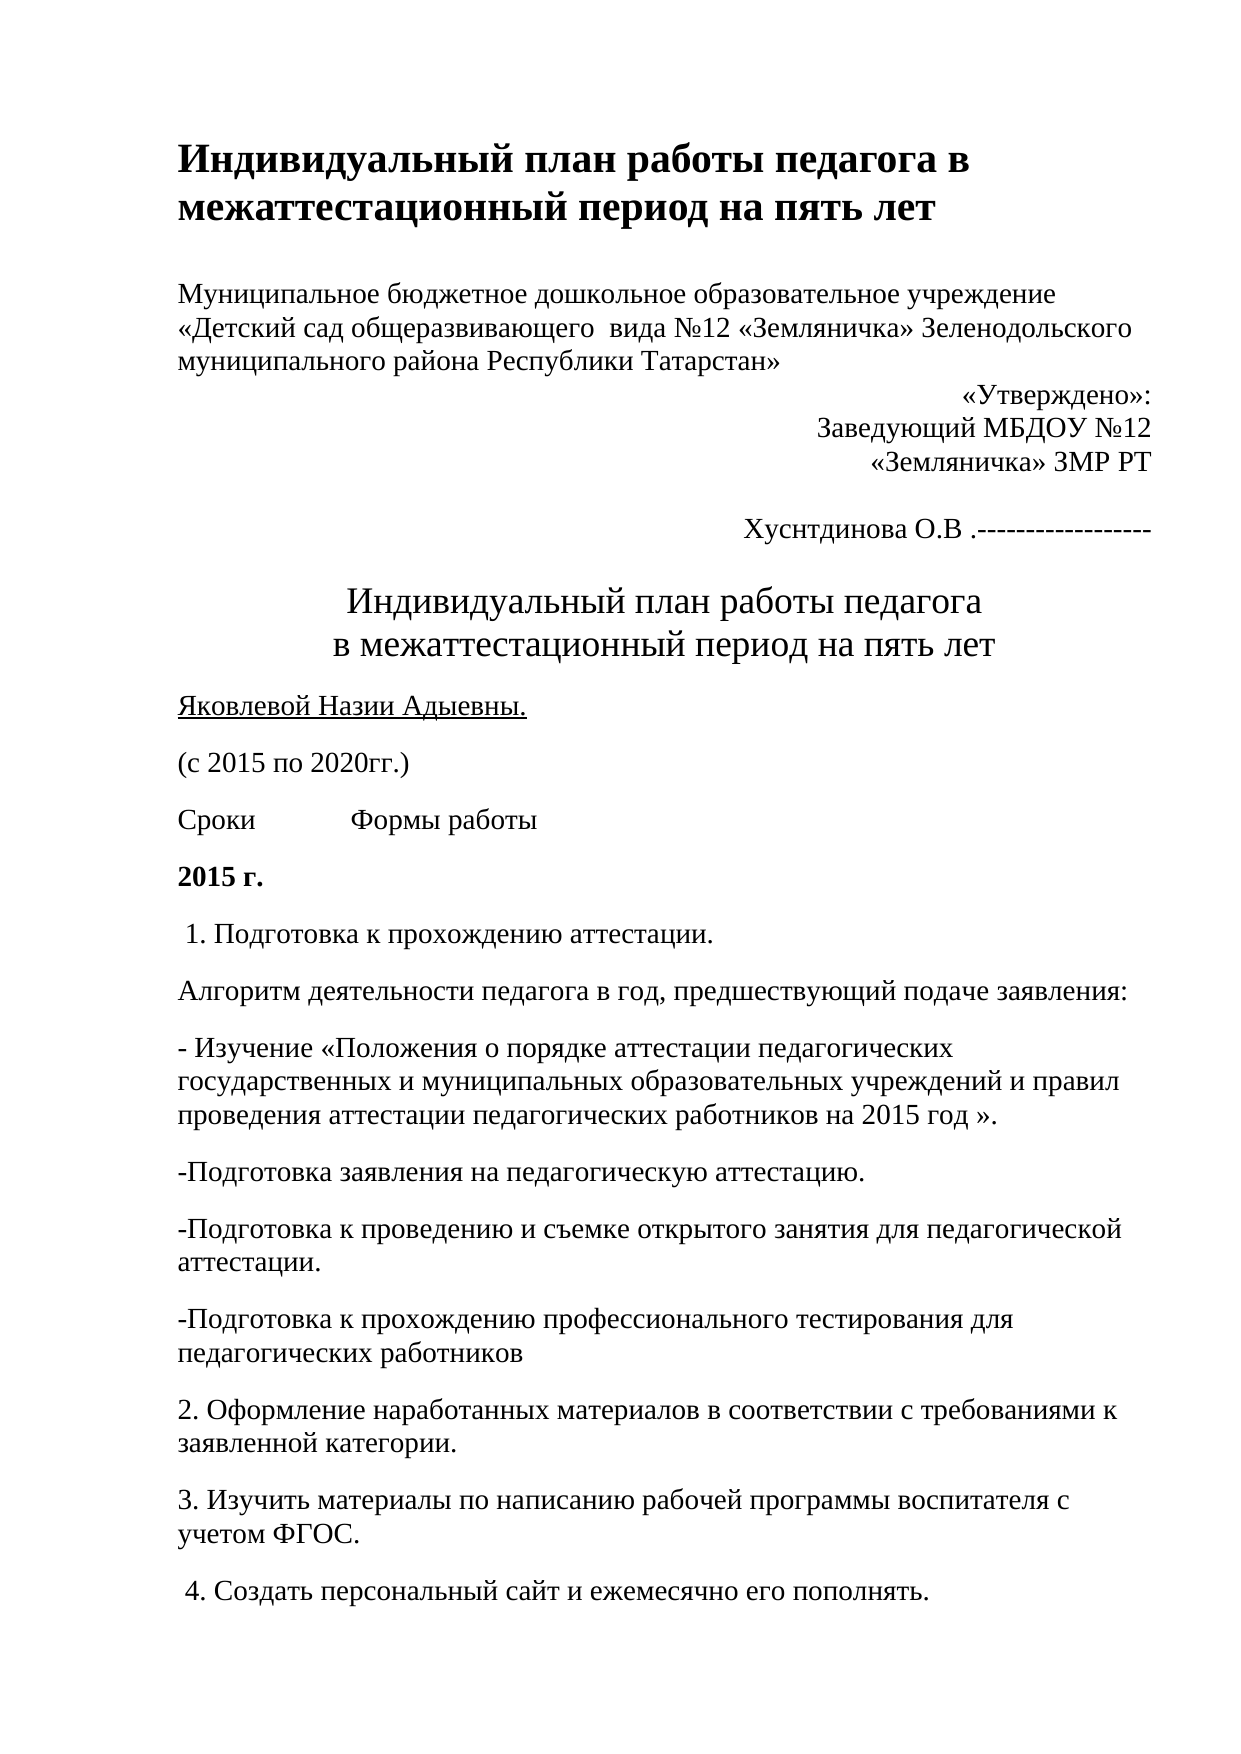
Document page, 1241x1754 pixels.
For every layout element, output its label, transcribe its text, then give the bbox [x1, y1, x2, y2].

text Заведующий МБДОУ №12 [177, 411, 1152, 444]
text - Изучение «Положения о порядке аттестации педагогических государственных и муниципальных образовательных учреждений и правил проведения аттестации педагогических работников на 2015 год ». [177, 1030, 1152, 1131]
text Индивидуальный план работы педагога [177, 578, 1152, 621]
text Хуснтдинова О.В .------------------ [177, 511, 1152, 545]
text 2015 г. [177, 859, 1152, 892]
text 4. Создать персональный сайт и ежемесячно его пополнять. [177, 1573, 1152, 1607]
text «Детский сад общеразвивающего вида №12 «Земляничка» Зеленодольского муниципального района Республики Татарстан» [177, 310, 1152, 377]
text 3. Изучить материалы по написанию рабочей программы воспитателя с учетом ФГОС. [177, 1482, 1152, 1549]
text -Подготовка к прохождению профессионального тестирования для педагогических работников [177, 1301, 1152, 1368]
text -Подготовка к проведению и съемке открытого занятия для педагогической аттестации. [177, 1211, 1152, 1278]
text Индивидуальный план работы педагога в межаттестационный период на пять лет [177, 134, 1152, 229]
text Яковлевой Назии Адыевны. [177, 688, 1152, 722]
text Сроки Формы работы [177, 802, 1152, 836]
text в межаттестационный период на пять лет [177, 621, 1152, 664]
text «Утверждено»: [177, 377, 1152, 411]
text Муниципальное бюджетное дошкольное образовательное учреждение [177, 276, 1152, 310]
text Алгоритм деятельности педагога в год, предшествующий подаче заявления: [177, 973, 1152, 1006]
text 1. Подготовка к прохождению аттестации. [177, 916, 1152, 949]
text 2. Оформление наработанных материалов в соответствии с требованиями к заявленной категории. [177, 1392, 1152, 1459]
text «Земляничка» ЗМР РТ [177, 444, 1152, 478]
text (с 2015 по 2020гг.) [177, 745, 1152, 778]
text -Подготовка заявления на педагогическую аттестацию. [177, 1154, 1152, 1187]
